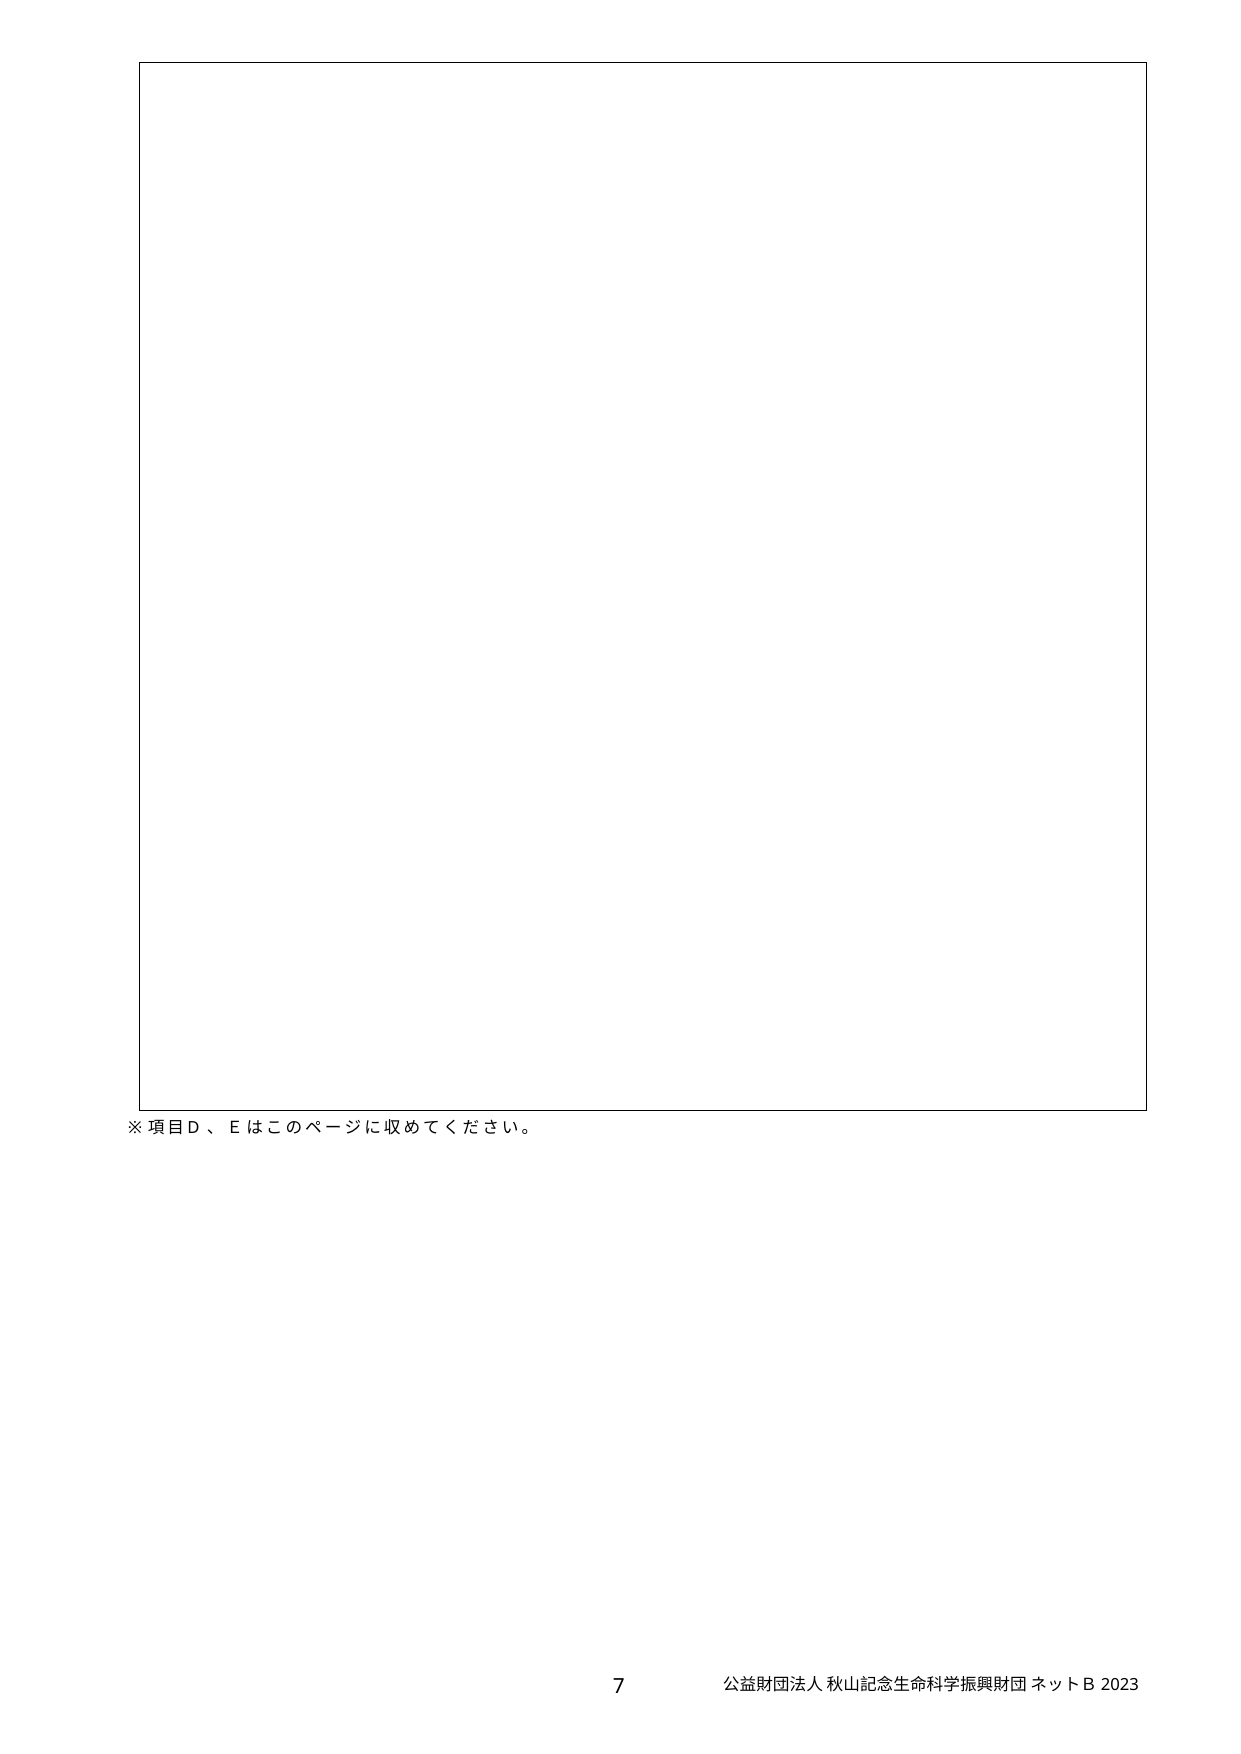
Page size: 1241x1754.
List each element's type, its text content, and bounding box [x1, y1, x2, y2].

text ※ 項目D、Ｅはこのページに収めてください。 [128, 1111, 1112, 1141]
table_header [140, 63, 1146, 1110]
